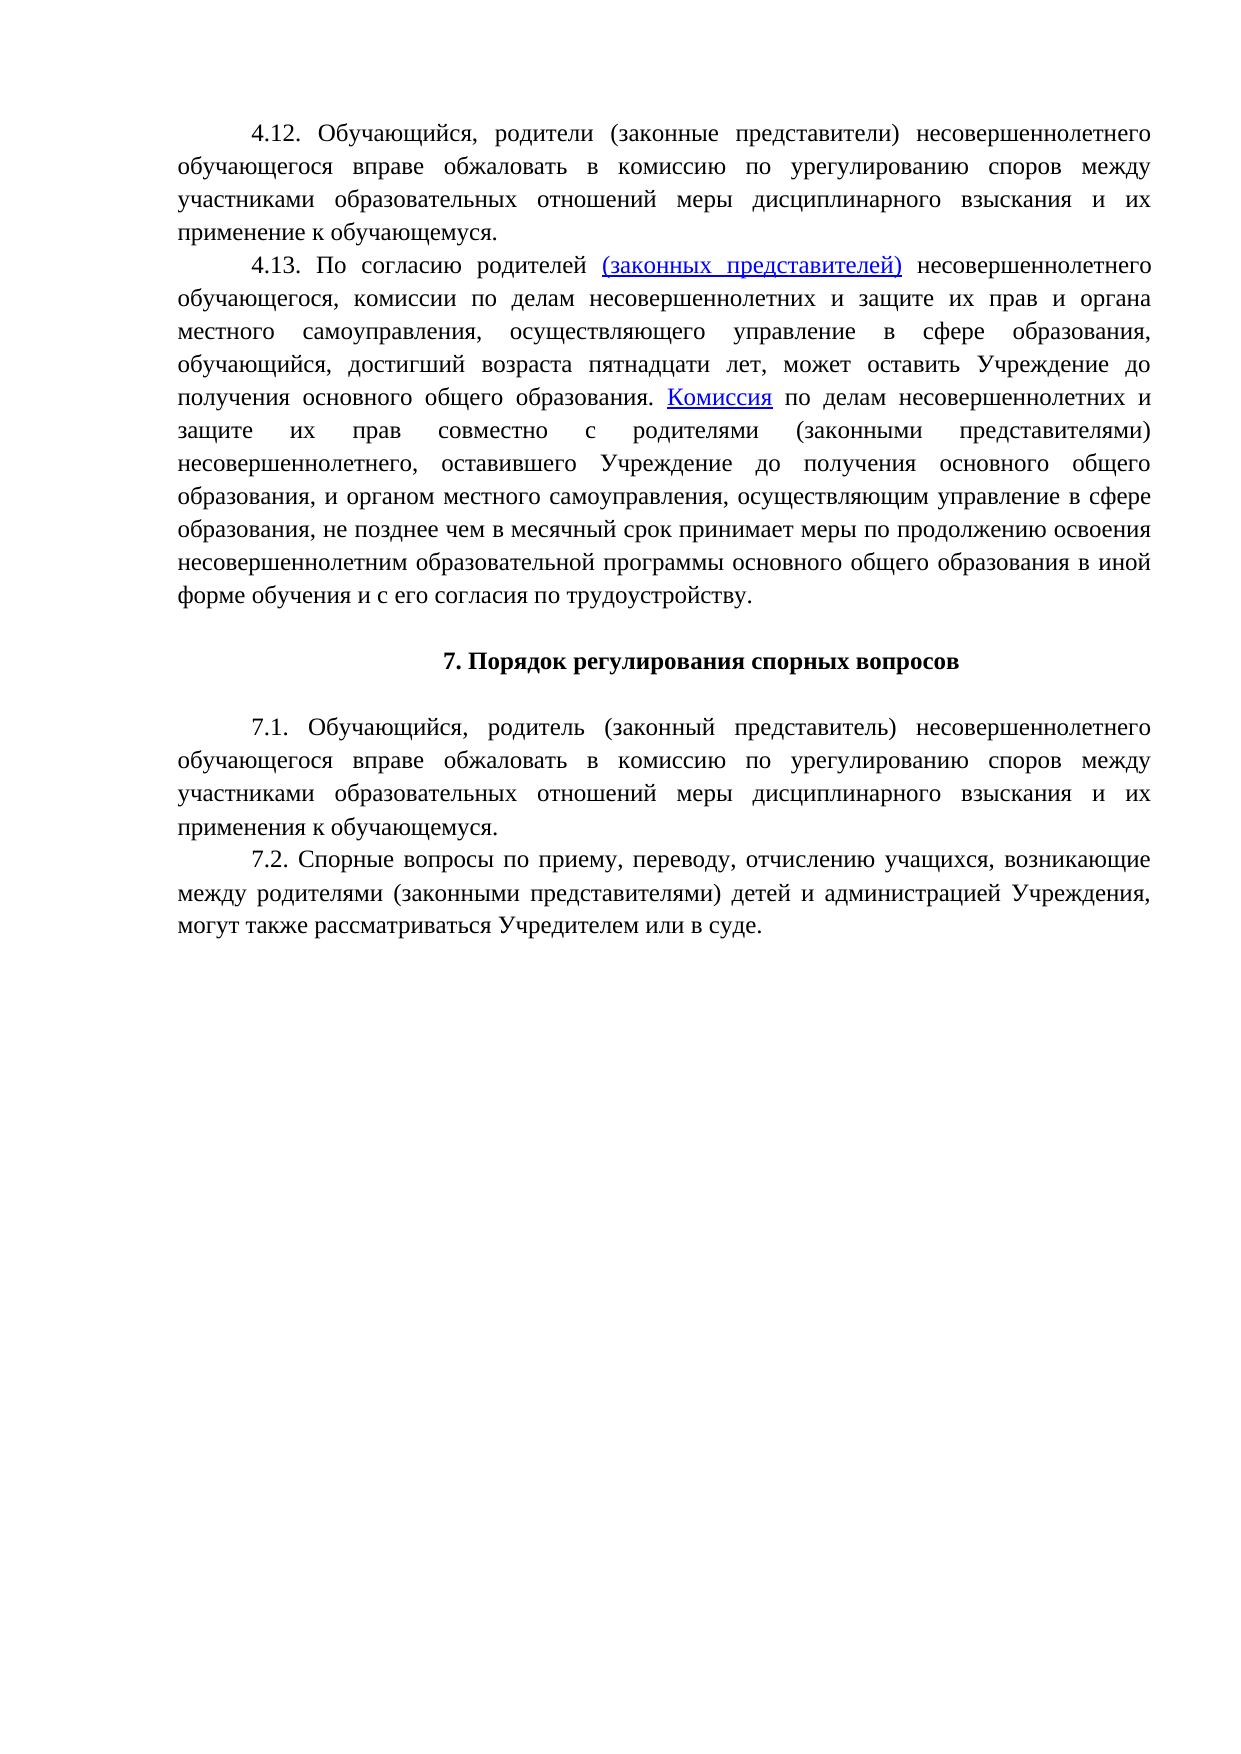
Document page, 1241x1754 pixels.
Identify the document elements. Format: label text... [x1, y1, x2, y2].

text 7.1. Обучающийся, родитель (законный представитель) несовершеннолетнего обучающегося вправе обжаловать в комиссию по урегулированию споров между участниками образовательных отношений меры дисциплинарного взыскания и их применения к обучающемуся. [177, 712, 1152, 840]
text 7. Порядок регулирования спорных вопросов [177, 646, 1152, 675]
text 4.13. По согласию родителей (законных представителей) несовершеннолетнего обучающегося, комиссии по делам несовершеннолетних и защите их прав и органа местного самоуправления, осуществляющего управление в сфере образования, обучающийся, достигший возраста пятнадцати лет, может оставить Учреждение до получения основного общего образования. Комиссия по делам несовершеннолетних и защите их прав совместно с родителями (законными представителями) несовершеннолетнего, оставившего Учреждение до получения основного общего образования, и органом местного самоуправления, осуществляющим управление в сфере образования, не позднее чем в месячный срок принимает меры по продолжению освоения несовершеннолетним образовательной программы основного общего образования в иной форме обучения и с его согласия по трудоустройству. [177, 250, 1152, 609]
text 7.2. Спорные вопросы по приему, переводу, отчислению учащихся, возникающие между родителями (законными представителями) детей и администрацией Учреждения, могут также рассматриваться Учредителем или в суде. [177, 844, 1152, 939]
text 4.12. Обучающийся, родители (законные представители) несовершеннолетнего обучающегося вправе обжаловать в комиссию по урегулированию споров между участниками образовательных отношений меры дисциплинарного взыскания и их применение к обучающемуся. [177, 118, 1152, 246]
